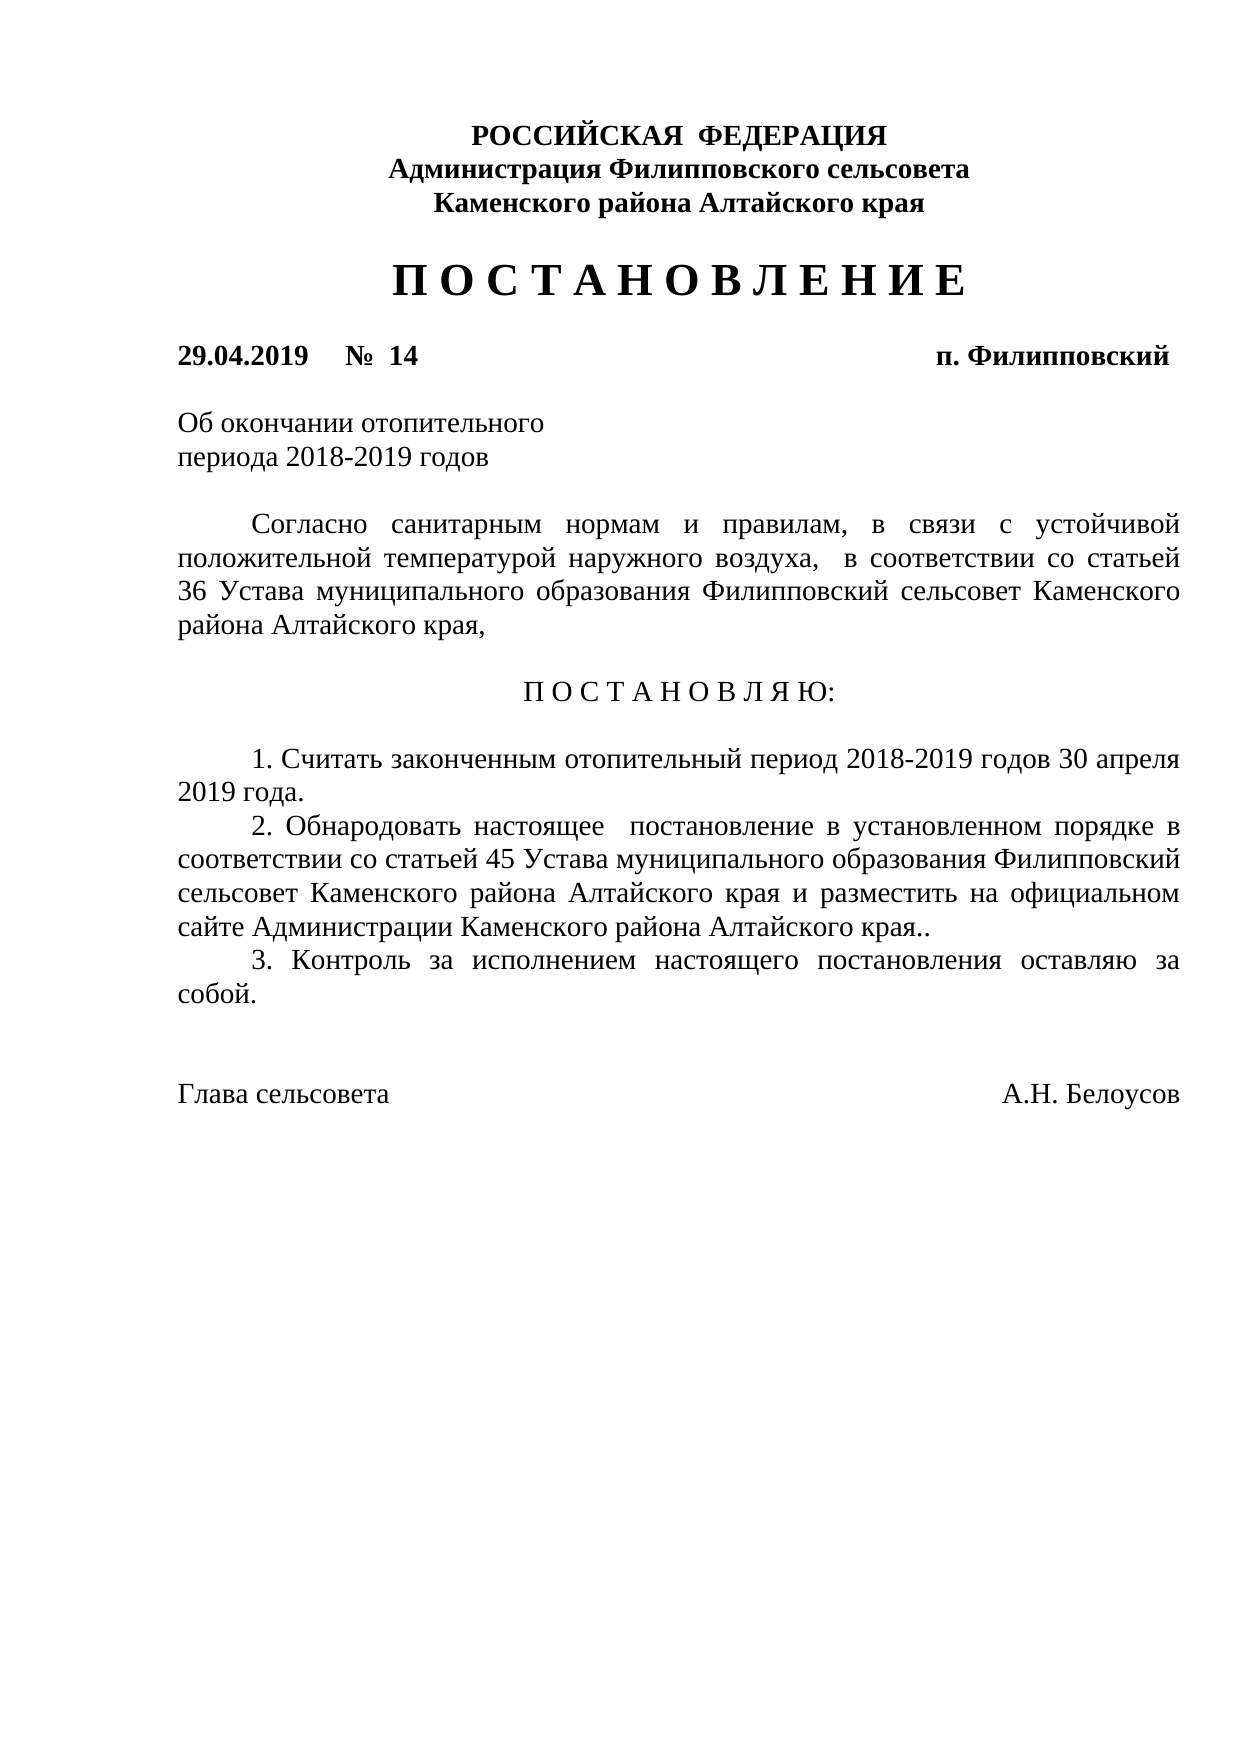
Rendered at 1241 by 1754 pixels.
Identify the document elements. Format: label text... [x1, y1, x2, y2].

text П О С Т А Н О В Л Е Н И Е [177, 252, 1181, 305]
text периода 2018-2019 годов [177, 439, 1181, 473]
text Об окончании отопительного [177, 406, 1181, 439]
text 3. Контроль за исполнением настоящего постановления оставляю за собой. [177, 942, 1181, 1009]
text Администрация Филипповского сельсовета [177, 152, 1181, 185]
text П О С Т А Н О В Л Я Ю: [177, 674, 1181, 707]
text РОССИЙСКАЯ ФЕДЕРАЦИЯ [177, 118, 1181, 152]
text 1. Считать законченным отопительный период 2018-2019 годов 30 апреля 2019 года. [177, 741, 1181, 808]
text 2. Обнародовать настоящее постановление в установленном порядке в соответствии со статьей 45 Устава муниципального образования Филипповский сельсовет Каменского района Алтайского края и разместить на официальном сайте Администрации Каменского района Алтайского края.. [177, 808, 1181, 942]
text Глава сельсовета А.Н. Белоусов [177, 1076, 1181, 1110]
text 29.04.2019 № 14 п. Филипповский [177, 338, 1181, 372]
text Каменского района Алтайского края [177, 185, 1181, 219]
text Согласно санитарным нормам и правилам, в связи с устойчивой положительной температурой наружного воздуха, в соответствии со статьей 36 Устава муниципального образования Филипповский сельсовет Каменского района Алтайского края, [177, 506, 1181, 640]
